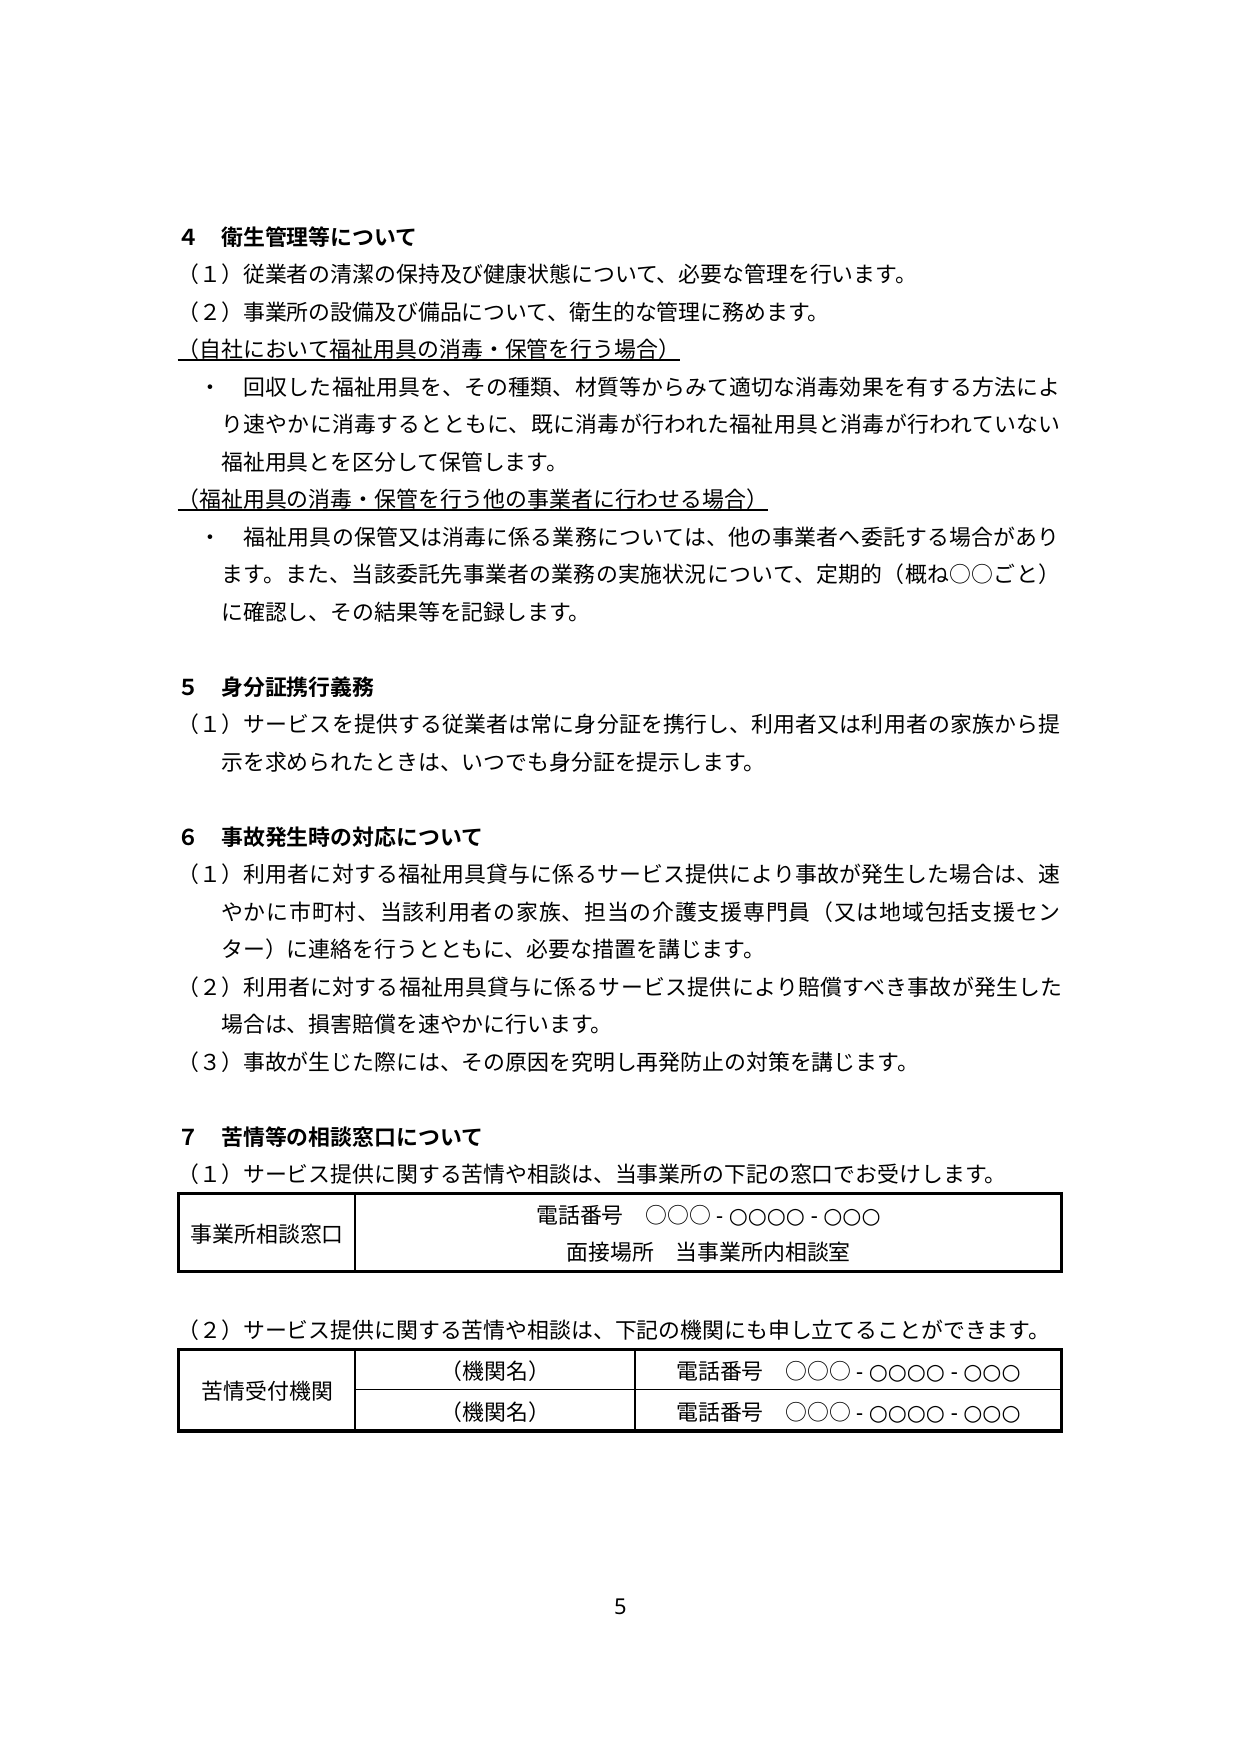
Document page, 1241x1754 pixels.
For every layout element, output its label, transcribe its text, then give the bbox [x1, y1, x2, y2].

table_header 電話番号 ○○○ - ○○○○ - ○○○ 面接場所 当事業所内相談室 [356, 1195, 1060, 1270]
table_header 苦情受付機関 [180, 1351, 354, 1429]
table_header （機関名） [356, 1351, 634, 1389]
text （自社において福祉用具の消毒・保管を行う場合） [177, 329, 1063, 367]
text （１）従業者の清潔の保持及び健康状態について、必要な管理を行います。 [177, 254, 1063, 292]
table_header 電話番号 ○○○ - ○○○○ - ○○○ [636, 1351, 1060, 1389]
text ・ 福祉用具の保管又は消毒に係る業務については、他の事業者へ委託する場合があります。また、当該委託先事業者の業務の実施状況について、定期的（概ね○○ごと）に確認し、その結果等を記録します。 [177, 517, 1063, 629]
table_header 事業所相談窓口 [180, 1195, 354, 1270]
text （２）サービス提供に関する苦情や相談は、下記の機関にも申し立てることができます。 [177, 1311, 1063, 1348]
text ４ 衛生管理等について [177, 217, 1063, 254]
table_cell 電話番号 ○○○ - ○○○○ - ○○○ [636, 1390, 1060, 1429]
table_cell （機関名） [356, 1390, 634, 1429]
text ６ 事故発生時の対応について [177, 817, 1063, 854]
text （２）利用者に対する福祉用具貸与に係るサービス提供により賠償すべき事故が発生した場合は、損害賠償を速やかに行います。 [177, 967, 1063, 1042]
text ５ 身分証携行義務 [177, 667, 1063, 704]
text ・ 回収した福祉用具を、その種類、材質等からみて適切な消毒効果を有する方法により速やかに消毒するとともに、既に消毒が行われた福祉用具と消毒が行われていない福祉用具とを区分して保管します。 [177, 367, 1063, 479]
text （３）事故が生じた際には、その原因を究明し再発防止の対策を講じます。 [177, 1042, 1063, 1079]
text （１）サービスを提供する従業者は常に身分証を携行し、利用者又は利用者の家族から提示を求められたときは、いつでも身分証を提示します。 [177, 704, 1063, 779]
text （２）事業所の設備及び備品について、衛生的な管理に務めます。 [177, 292, 1063, 329]
text （福祉用具の消毒・保管を行う他の事業者に行わせる場合） [177, 479, 1063, 517]
text （１）サービス提供に関する苦情や相談は、当事業所の下記の窓口でお受けします。 [177, 1154, 1063, 1192]
text （１）利用者に対する福祉用具貸与に係るサービス提供により事故が発生した場合は、速やかに市町村、当該利用者の家族、担当の介護支援専門員（又は地域包括支援センター）に連絡を行うとともに、必要な措置を講じます。 [177, 854, 1063, 967]
text ７ 苦情等の相談窓口について [177, 1117, 1063, 1154]
